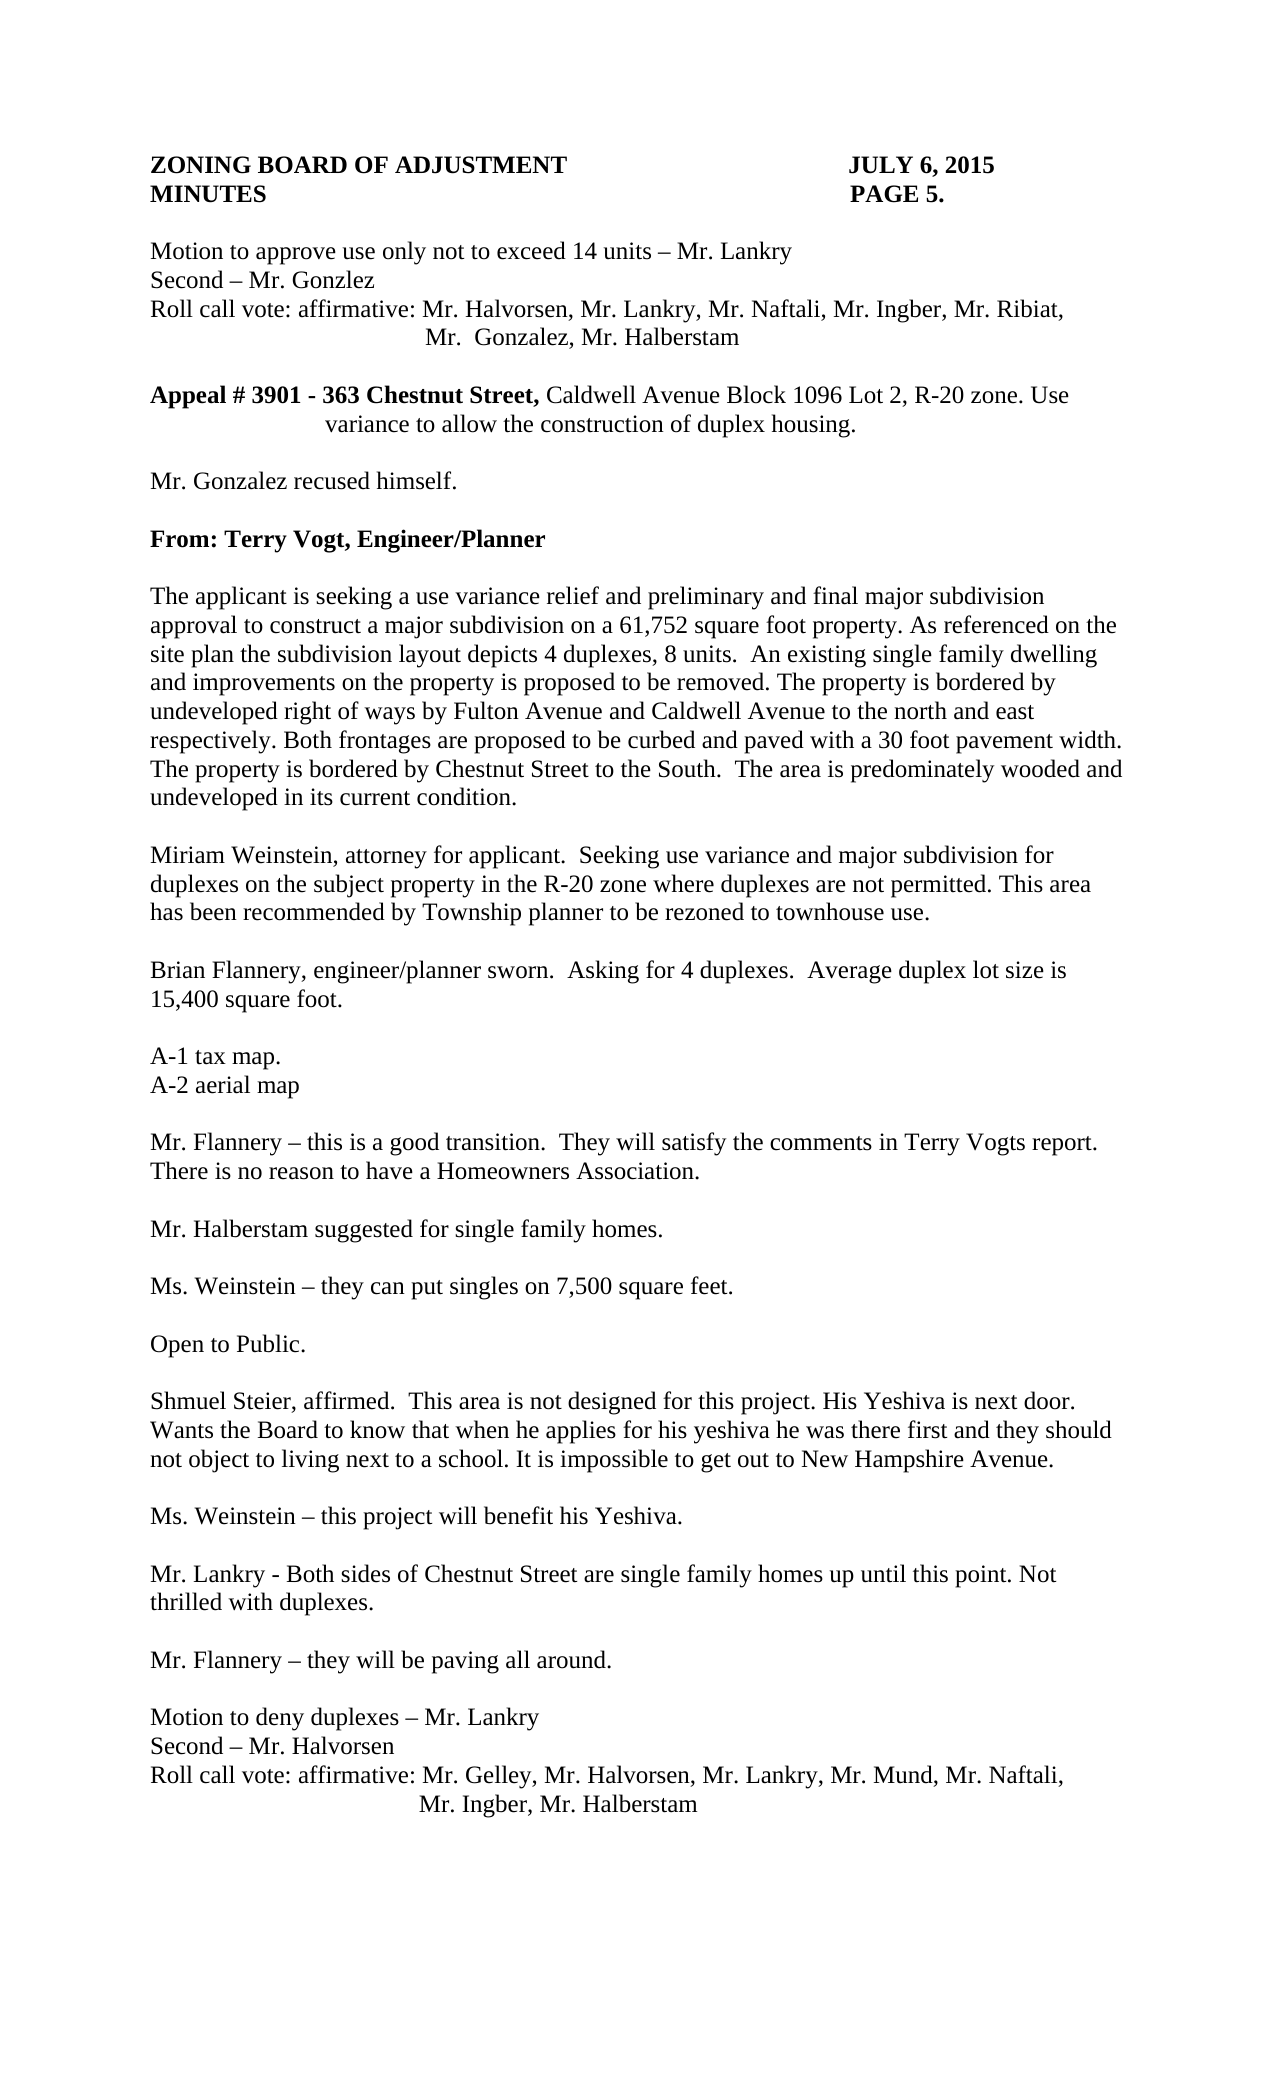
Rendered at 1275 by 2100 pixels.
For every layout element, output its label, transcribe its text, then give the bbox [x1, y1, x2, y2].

text Roll call vote: affirmative: Mr. Gelley, Mr. Halvorsen, Mr. Lankry, Mr. Mund, Mr. Naftali, [150, 1760, 1125, 1789]
text From: Terry Vogt, Engineer/Planner [150, 524, 1125, 552]
text Mr. Flannery – this is a good transition. They will satisfy the comments in Terry Vogts report. [150, 1127, 1125, 1156]
text A-2 aerial map [150, 1070, 1125, 1099]
text undeveloped right of ways by Fulton Avenue and Caldwell Avenue to the north and east respectively. Both frontages are proposed to be curbed and paved with a 30 foot pavement width. The property is bordered by Chestnut Street to the South. The area is predominately wooded and undeveloped in its current condition. [150, 696, 1125, 811]
text MINUTES PAGE 5. [150, 179, 1125, 207]
text There is no reason to have a Homeowners Association. [150, 1156, 1125, 1185]
text A-1 tax map. [150, 1041, 1125, 1070]
text Second – Mr. Gonzlez [150, 265, 1125, 294]
text Motion to deny duplexes – Mr. Lankry [150, 1702, 1125, 1731]
text Mr. Gonzalez recused himself. [150, 466, 1125, 495]
text ZONING BOARD OF ADJUSTMENT JULY 6, 2015 [150, 150, 1125, 179]
text Ms. Weinstein – they can put singles on 7,500 square feet. [150, 1271, 1125, 1300]
text Second – Mr. Halvorsen [150, 1731, 1125, 1760]
text Ms. Weinstein – this project will benefit his Yeshiva. [150, 1501, 1125, 1530]
text Mr. Flannery – they will be paving all around. [150, 1645, 1125, 1674]
text Miriam Weinstein, attorney for applicant. Seeking use variance and major subdivision for duplexes on the subject property in the R-20 zone where duplexes are not permitted. This area has been recommended by Township planner to be rezoned to townhouse use. [150, 840, 1125, 926]
text Roll call vote: affirmative: Mr. Halvorsen, Mr. Lankry, Mr. Naftali, Mr. Ingber, Mr. Ribiat, [150, 294, 1125, 322]
text Mr. Halberstam suggested for single family homes. [150, 1214, 1125, 1242]
text Shmuel Steier, affirmed. This area is not designed for this project. His Yeshiva is next door. Wants the Board to know that when he applies for his yeshiva he was there first and they should not object to living next to a school. It is impossible to get out to New Hampshire Avenue. [150, 1386, 1125, 1472]
text The applicant is seeking a use variance relief and preliminary and final major subdivision approval to construct a major subdivision on a 61,752 square foot property. As referenced on the site plan the subdivision layout depicts 4 duplexes, 8 units. An existing single family dwelling and improvements on the property is proposed to be removed. The property is bordered by [150, 581, 1125, 696]
text Mr. Lankry - Both sides of Chestnut Street are single family homes up until this point. Not thrilled with duplexes. [150, 1559, 1125, 1616]
text Open to Public. [150, 1329, 1125, 1357]
text Appeal # 3901 - 363 Chestnut Street, Caldwell Avenue Block 1096 Lot 2, R-20 zone. Use [150, 380, 1125, 409]
text Brian Flannery, engineer/planner sworn. Asking for 4 duplexes. Average duplex lot size is 15,400 square foot. [150, 955, 1125, 1012]
text Mr. Ingber, Mr. Halberstam [150, 1789, 1125, 1817]
text variance to allow the construction of duplex housing. [150, 409, 1125, 437]
text Motion to approve use only not to exceed 14 units – Mr. Lankry [150, 236, 1125, 265]
text Mr. Gonzalez, Mr. Halberstam [150, 322, 1125, 351]
